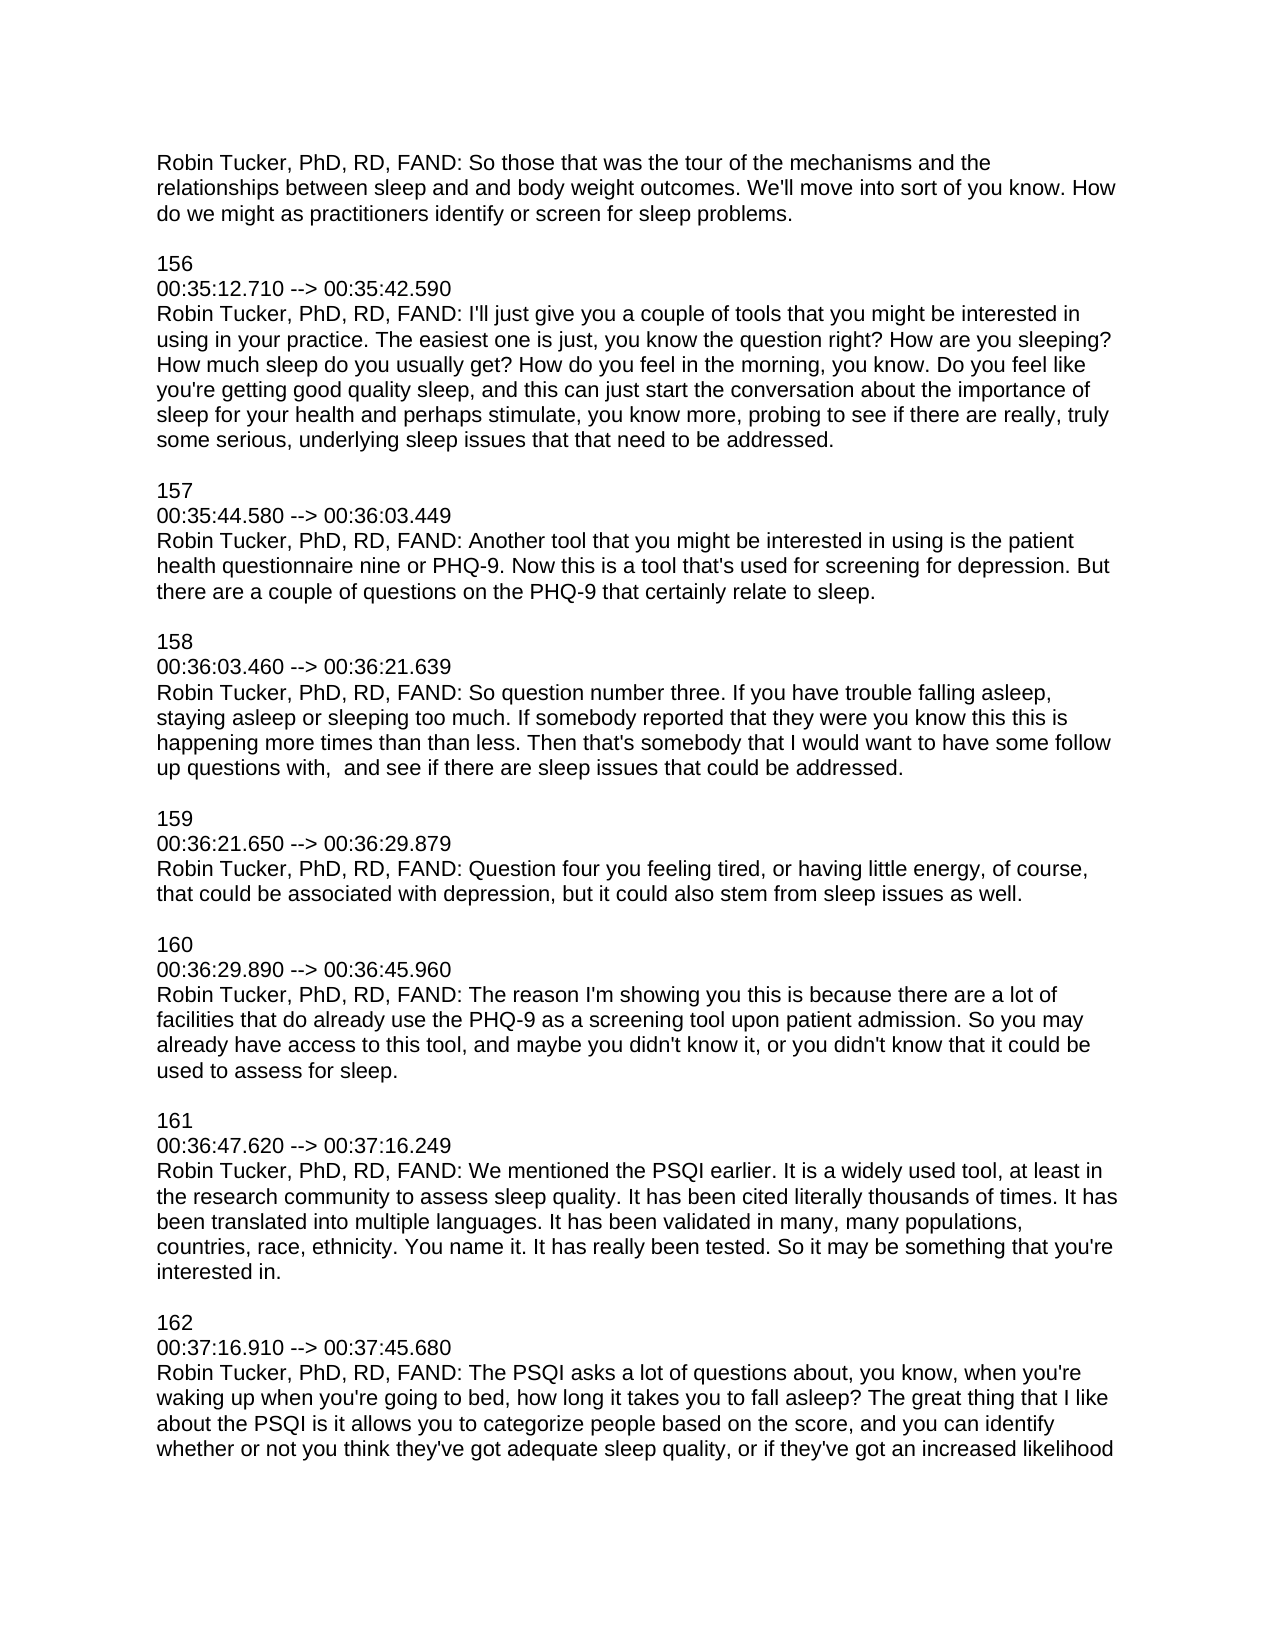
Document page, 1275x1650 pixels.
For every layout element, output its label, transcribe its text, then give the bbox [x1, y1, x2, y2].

text Robin Tucker, PhD, RD, FAND: The reason I'm showing you this is because there are a lot of facilities that do already use the PHQ-9 as a screening tool upon patient admission. So you may already have access to this tool, and maybe you didn't know it, or you didn't know that it could be used to assess for sleep. [156, 982, 1118, 1083]
text 00:35:44.580 --> 00:36:03.449 [156, 503, 1118, 528]
text Robin Tucker, PhD, RD, FAND: Question four you feeling tired, or having little energy, of course, that could be associated with depression, but it could also stem from sleep issues as well. [156, 856, 1118, 906]
text Robin Tucker, PhD, RD, FAND: So question number three. If you have trouble falling asleep, staying asleep or sleeping too much. If somebody reported that they were you know this this is happening more times than than less. Then that's somebody that I would want to have some follow up questions with, and see if there are sleep issues that could be addressed. [156, 679, 1118, 780]
text Robin Tucker, PhD, RD, FAND: So those that was the tour of the mechanisms and the relationships between sleep and and body weight outcomes. We'll move into sort of you know. How do we might as practitioners identify or screen for sleep problems. [156, 150, 1118, 226]
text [156, 1360, 1118, 1461]
text 00:36:21.650 --> 00:36:29.879 [156, 831, 1118, 856]
text Robin Tucker, PhD, RD, FAND: Another tool that you might be interested in using is the patient health questionnaire nine or PHQ-9. Now this is a tool that's used for screening for depression. But there are a couple of questions on the PHQ-9 that certainly relate to sleep. [156, 528, 1118, 604]
text Robin Tucker, PhD, RD, FAND: I'll just give you a couple of tools that you might be interested in using in your practice. The easiest one is just, you know the question right? How are you sleeping? How much sleep do you usually get? How do you feel in the morning, you know. Do you feel like you're getting good quality sleep, and this can just start the conversation about the importance of sleep for your health and perhaps stimulate, you know more, probing to see if there are really, truly some serious, underlying sleep issues that that need to be addressed. [156, 301, 1118, 452]
text 00:35:12.710 --> 00:35:42.590 [156, 276, 1118, 301]
text 160 [156, 931, 1118, 957]
text Robin Tucker, PhD, RD, FAND: We mentioned the PSQI earlier. It is a widely used tool, at least in the research community to assess sleep quality. It has been cited literally thousands of times. It has been translated into multiple languages. It has been validated in many, many populations, countries, race, ethnicity. You name it. It has really been tested. So it may be something that you're interested in. [156, 1158, 1118, 1284]
text 00:36:47.620 --> 00:37:16.249 [156, 1133, 1118, 1158]
text 00:36:29.890 --> 00:36:45.960 [156, 957, 1118, 982]
text 159 [156, 805, 1118, 831]
text 162 [156, 1309, 1118, 1335]
text 161 [156, 1108, 1118, 1133]
text 157 [156, 478, 1118, 503]
text 156 [156, 251, 1118, 276]
text 00:36:03.460 --> 00:36:21.639 [156, 654, 1118, 679]
text 00:37:16.910 --> 00:37:45.680 [156, 1335, 1118, 1360]
text 158 [156, 629, 1118, 654]
